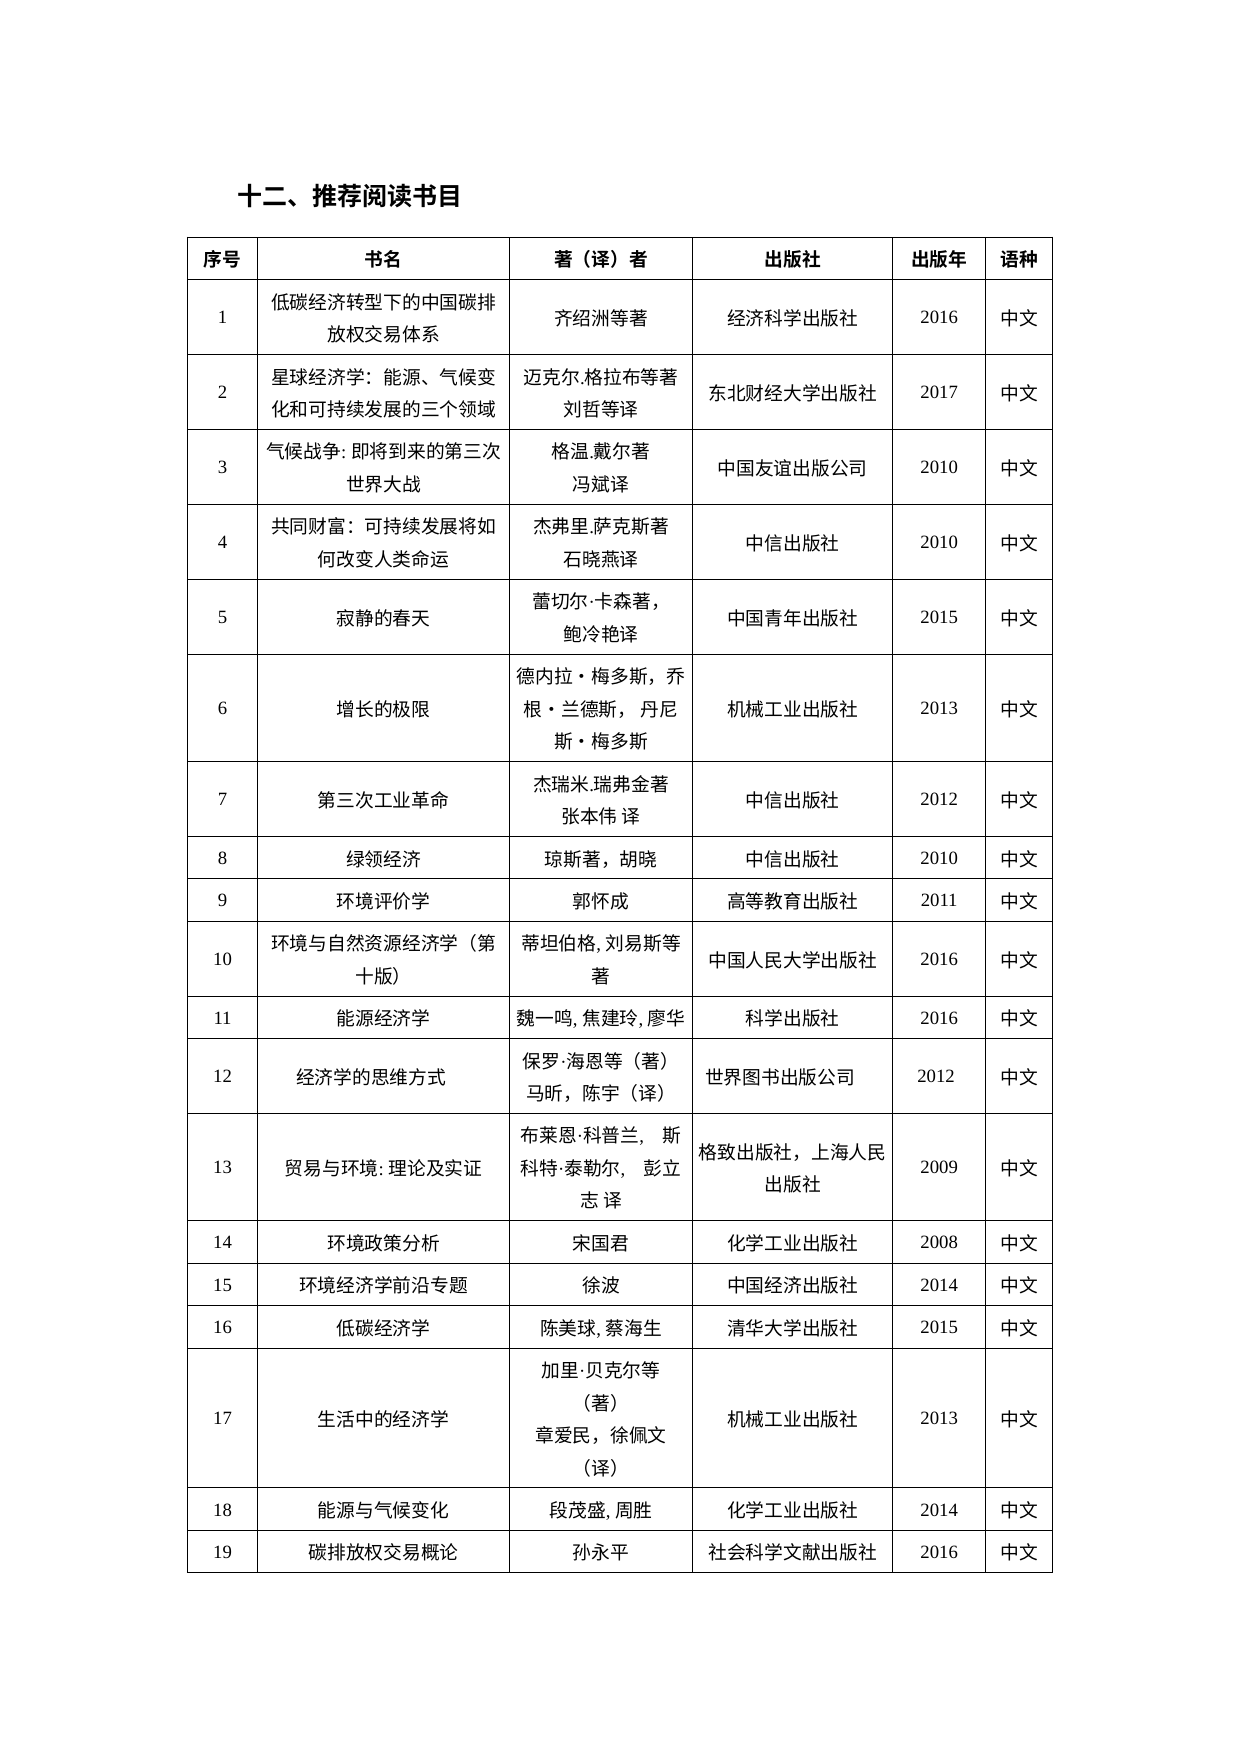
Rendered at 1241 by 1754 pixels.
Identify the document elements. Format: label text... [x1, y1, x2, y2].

table_cell 布莱恩·科普兰, 斯科特·泰勒尔, 彭立志 译 [510, 1114, 692, 1220]
table_cell 2 [188, 355, 257, 429]
table_cell 宋国君 [510, 1221, 692, 1263]
table_cell 经济学的思维方式 [258, 1039, 509, 1113]
table_cell 绿领经济 [258, 837, 509, 878]
table_cell 能源经济学 [258, 997, 509, 1038]
table_cell 2016 [893, 997, 985, 1038]
table_cell 增长的极限 [258, 655, 509, 761]
table_cell 2010 [893, 430, 985, 504]
table_cell 15 [188, 1264, 257, 1305]
table_cell 环境经济学前沿专题 [258, 1264, 509, 1305]
table_cell 经济科学出版社 [693, 280, 892, 354]
table_cell 加里·贝克尔等（著） 章爱民，徐佩文（译） [510, 1349, 692, 1487]
table_cell 中文 [986, 355, 1052, 429]
table_cell 中信出版社 [693, 837, 892, 878]
table_cell 迈克尔.格拉布等著 刘哲等译 [510, 355, 692, 429]
table_cell 格致出版社，上海人民出版社 [693, 1114, 892, 1220]
table_cell 中信出版社 [693, 762, 892, 836]
table_cell 6 [188, 655, 257, 761]
table_cell 2014 [893, 1488, 985, 1530]
table_header 书名 [258, 238, 509, 279]
table_cell 13 [188, 1114, 257, 1220]
table_cell 2014 [893, 1264, 985, 1305]
table_cell 2017 [893, 355, 985, 429]
table_cell 徐波 [510, 1264, 692, 1305]
table_cell 9 [188, 879, 257, 921]
table_header 序号 [188, 238, 257, 279]
table_cell 环境评价学 [258, 879, 509, 921]
table_cell 2016 [893, 922, 985, 996]
table_cell 机械工业出版社 [693, 1349, 892, 1487]
table_cell 中文 [986, 580, 1052, 653]
table_header 语种 [986, 238, 1052, 279]
table_cell 齐绍洲等著 [510, 280, 692, 354]
table_cell 5 [188, 580, 257, 653]
table_cell 琼斯著，胡晓 [510, 837, 692, 878]
table_cell 德内拉•梅多斯，乔根•兰德斯， 丹尼斯•梅多斯 [510, 655, 692, 761]
table_cell 中文 [986, 1264, 1052, 1305]
table_cell 杰瑞米.瑞弗金著 张本伟 译 [510, 762, 692, 836]
table_cell 中文 [986, 1039, 1052, 1113]
table_cell 中文 [986, 837, 1052, 878]
table_cell 陈美球, 蔡海生 [510, 1306, 692, 1347]
table_cell 中文 [986, 879, 1052, 921]
table_cell 17 [188, 1349, 257, 1487]
table_cell 1 [188, 280, 257, 354]
table_cell 2016 [893, 280, 985, 354]
table_cell 2011 [893, 879, 985, 921]
table_cell 杰弗里.萨克斯著 石晓燕译 [510, 505, 692, 579]
table_cell 中文 [986, 997, 1052, 1038]
table_cell 环境与自然资源经济学（第十版） [258, 922, 509, 996]
table_cell 第三次工业革命 [258, 762, 509, 836]
table_cell 2015 [893, 1306, 985, 1347]
table_cell 贸易与环境: 理论及实证 [258, 1114, 509, 1220]
table_cell 16 [188, 1306, 257, 1347]
table_cell 东北财经大学出版社 [693, 355, 892, 429]
table_cell 世界图书出版公司 [693, 1039, 892, 1113]
table_cell 中文 [986, 1221, 1052, 1263]
table_cell 机械工业出版社 [693, 655, 892, 761]
table_cell 化学工业出版社 [693, 1488, 892, 1530]
table_cell 19 [188, 1531, 257, 1572]
table_cell 保罗·海恩等（著） 马昕，陈宇（译） [510, 1039, 692, 1113]
table_cell 中国经济出版社 [693, 1264, 892, 1305]
table_cell 中文 [986, 1349, 1052, 1487]
table_cell 2010 [893, 837, 985, 878]
table_cell 能源与气候变化 [258, 1488, 509, 1530]
table_cell 中文 [986, 1306, 1052, 1347]
text 十二、推荐阅读书目 [187, 162, 1053, 227]
table_cell 寂静的春天 [258, 580, 509, 653]
table_cell 中文 [986, 1488, 1052, 1530]
table_cell 蕾切尔·卡森著， 鲍冷艳译 [510, 580, 692, 653]
table_cell 郭怀成 [510, 879, 692, 921]
table_cell 格温.戴尔著 冯斌译 [510, 430, 692, 504]
table_cell 中文 [986, 655, 1052, 761]
table_cell 高等教育出版社 [693, 879, 892, 921]
table_cell 低碳经济学 [258, 1306, 509, 1347]
table_cell 2015 [893, 580, 985, 653]
table_cell 中文 [986, 922, 1052, 996]
table_cell 18 [188, 1488, 257, 1530]
table_cell 科学出版社 [693, 997, 892, 1038]
table_cell 清华大学出版社 [693, 1306, 892, 1347]
table_cell 2008 [893, 1221, 985, 1263]
table_cell 11 [188, 997, 257, 1038]
table_cell 2013 [893, 655, 985, 761]
table_cell 低碳经济转型下的中国碳排放权交易体系 [258, 280, 509, 354]
table_cell 8 [188, 837, 257, 878]
table_cell 7 [188, 762, 257, 836]
table_cell 中文 [986, 1531, 1052, 1572]
table_cell 2016 [893, 1531, 985, 1572]
table_cell 4 [188, 505, 257, 579]
table_cell 段茂盛, 周胜 [510, 1488, 692, 1530]
table_cell 魏一鸣, 焦建玲, 廖华 [510, 997, 692, 1038]
table_cell 中信出版社 [693, 505, 892, 579]
table_cell 环境政策分析 [258, 1221, 509, 1263]
table_cell 中文 [986, 505, 1052, 579]
table_cell 碳排放权交易概论 [258, 1531, 509, 1572]
table_header 出版年 [893, 238, 985, 279]
table_cell 中国青年出版社 [693, 580, 892, 653]
table_cell 社会科学文献出版社 [693, 1531, 892, 1572]
table_cell 14 [188, 1221, 257, 1263]
table_cell 2013 [893, 1349, 985, 1487]
table_cell 中文 [986, 280, 1052, 354]
table_cell 中国人民大学出版社 [693, 922, 892, 996]
table_cell 中国友谊出版公司 [693, 430, 892, 504]
table_cell 气候战争: 即将到来的第三次世界大战 [258, 430, 509, 504]
table_header 著（译）者 [510, 238, 692, 279]
table_cell 2012 [893, 762, 985, 836]
table_cell 化学工业出版社 [693, 1221, 892, 1263]
table_header 出版社 [693, 238, 892, 279]
table_cell 中文 [986, 430, 1052, 504]
table_cell 中文 [986, 762, 1052, 836]
table_cell 生活中的经济学 [258, 1349, 509, 1487]
table_cell 2009 [893, 1114, 985, 1220]
table_cell 星球经济学：能源、气候变化和可持续发展的三个领域 [258, 355, 509, 429]
table_cell 2012 [893, 1039, 985, 1113]
table_cell 12 [188, 1039, 257, 1113]
table_cell 孙永平 [510, 1531, 692, 1572]
table_cell 中文 [986, 1114, 1052, 1220]
table_cell 10 [188, 922, 257, 996]
table_cell 共同财富：可持续发展将如何改变人类命运 [258, 505, 509, 579]
table_cell 蒂坦伯格, 刘易斯等著 [510, 922, 692, 996]
table_cell 2010 [893, 505, 985, 579]
table_cell 3 [188, 430, 257, 504]
